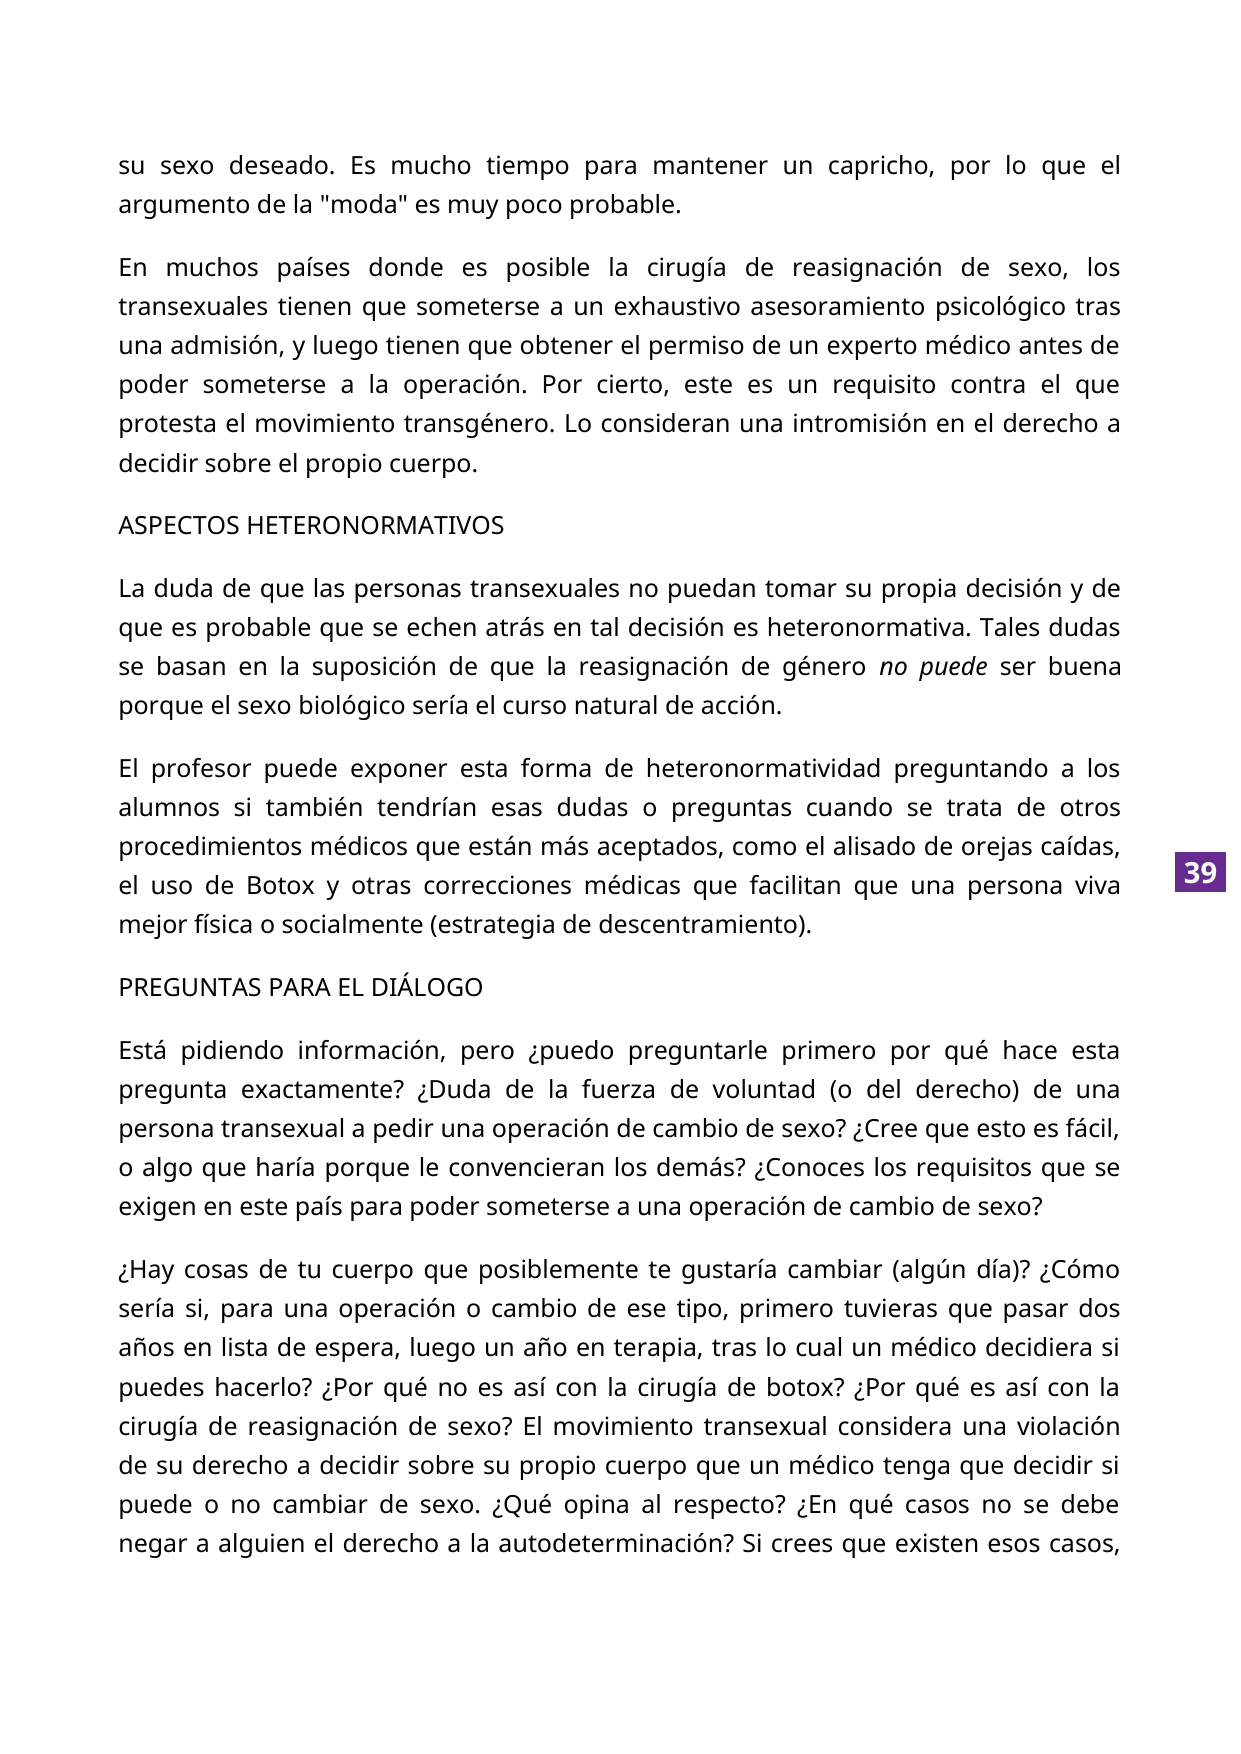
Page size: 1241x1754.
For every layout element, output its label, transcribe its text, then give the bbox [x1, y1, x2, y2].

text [118, 148, 1122, 221]
text Está pidiendo información, pero ¿puedo preguntarle primero por qué hace esta pregunta exactamente? ¿Duda de la fuerza de voluntad (o del derecho) de una persona transexual a pedir una operación de cambio de sexo? ¿Cree que esto es fácil, o algo que haría porque le convencieran los demás? ¿Conoces los requisitos que se exigen en este país para poder someterse a una operación de cambio de sexo? [118, 1032, 1122, 1223]
text El profesor puede exponer esta forma de heteronormatividad preguntando a los alumnos si también tendrían esas dudas o preguntas cuando se trata de otros procedimientos médicos que están más aceptados, como el alisado de orejas caídas, el uso de Botox y otras correcciones médicas que facilitan que una persona viva mejor física o socialmente (estrategia de descentramiento). [118, 751, 1122, 941]
text PREGUNTAS PARA EL DIÁLOGO [118, 970, 1122, 1004]
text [118, 1252, 1122, 1560]
text La duda de que las personas transexuales no puedan tomar su propia decisión y de que es probable que se echen atrás en tal decisión es heteronormativa. Tales dudas se basan en la suposición de que la reasignación de género no puede ser buena porque el sexo biológico sería el curso natural de acción. [118, 570, 1122, 722]
text ASPECTOS HETERONORMATIVOS [118, 508, 1122, 542]
text En muchos países donde es posible la cirugía de reasignación de sexo, los transexuales tienen que someterse a un exhaustivo asesoramiento psicológico tras una admisión, y luego tienen que obtener el permiso de un experto médico antes de poder someterse a la operación. Por cierto, este es un requisito contra el que protesta el movimiento transgénero. Lo consideran una intromisión en el derecho a decidir sobre el propio cuerpo. [118, 249, 1122, 479]
